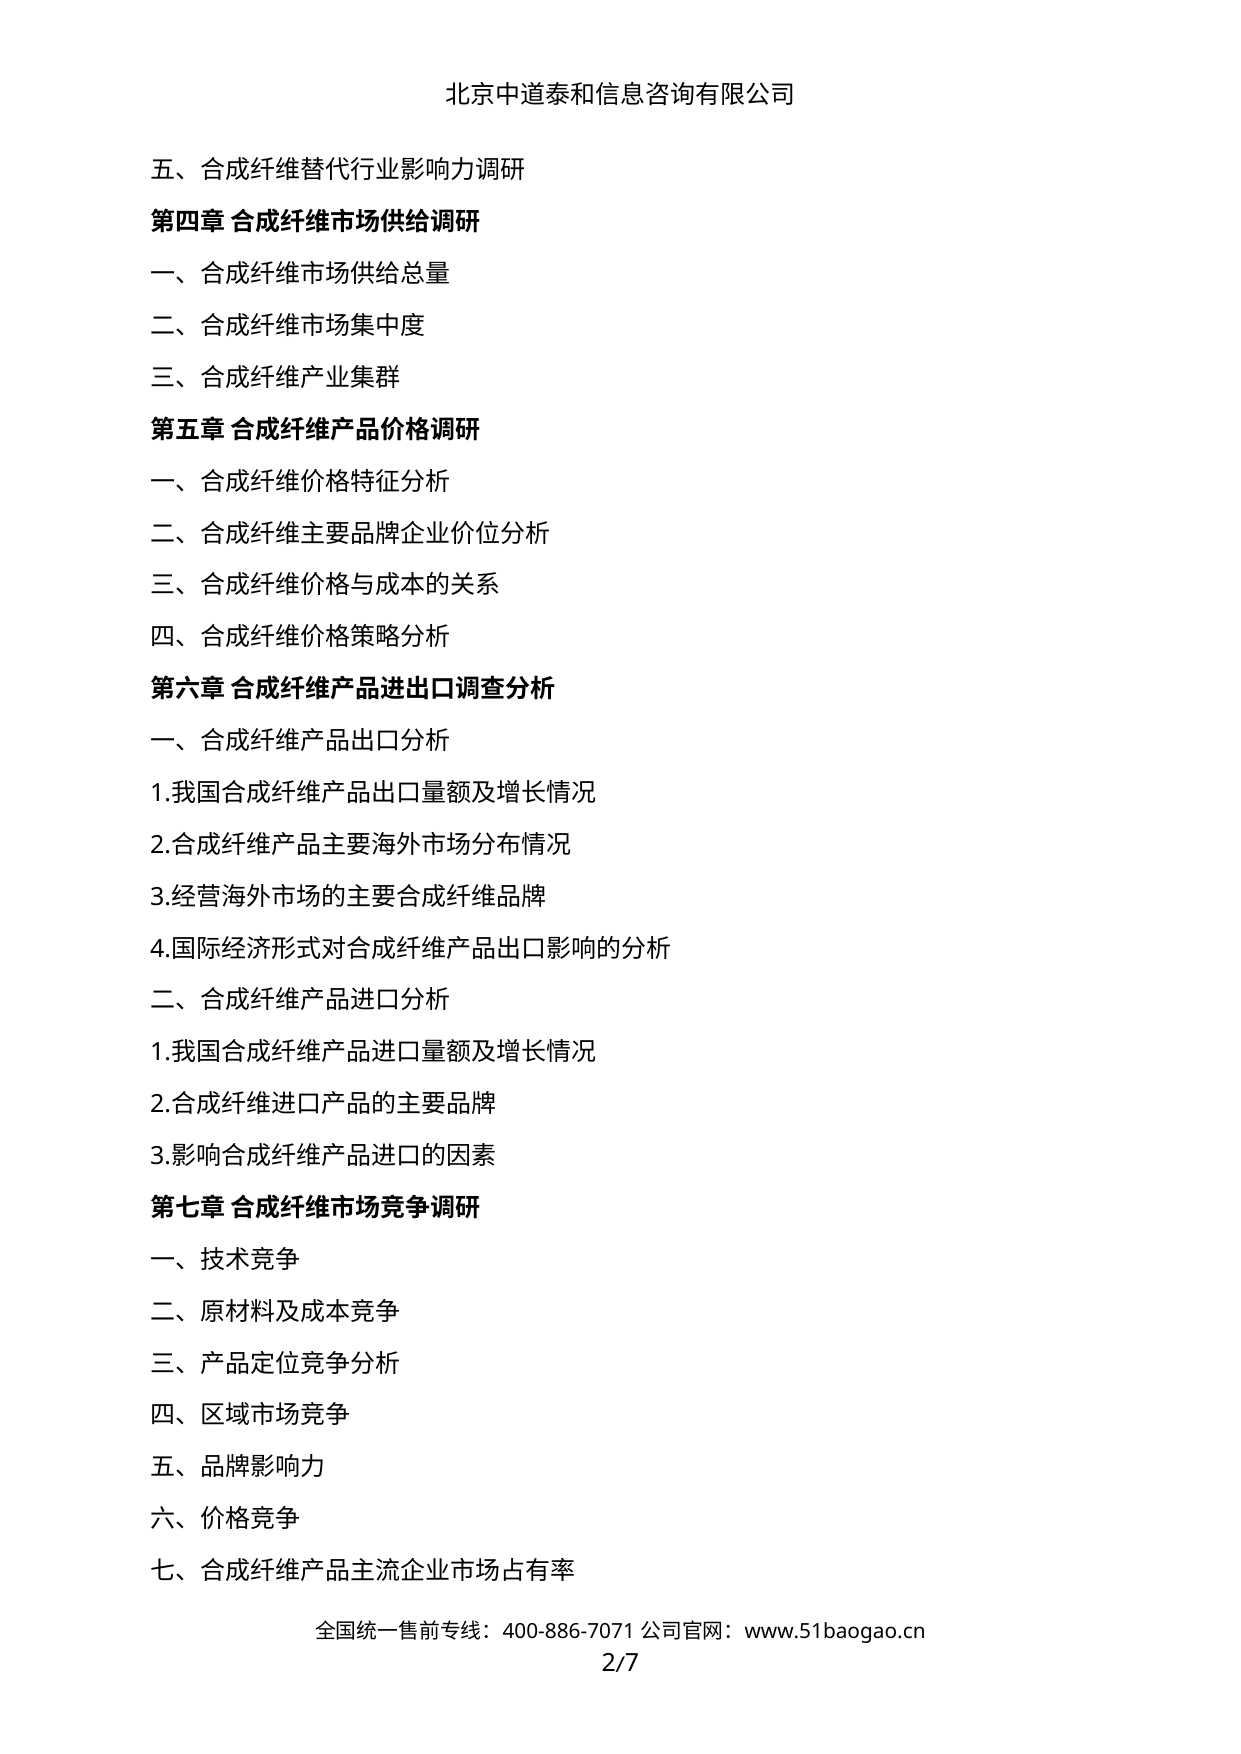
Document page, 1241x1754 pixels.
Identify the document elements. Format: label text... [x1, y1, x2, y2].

text 七、合成纤维产品主流企业市场占有率 [150, 1551, 1090, 1587]
text 三、合成纤维产业集群 [150, 357, 1090, 394]
text 第四章 合成纤维市场供给调研 [150, 202, 1090, 238]
text 四、合成纤维价格策略分析 [150, 617, 1090, 653]
text 二、合成纤维产品进口分析 [150, 980, 1090, 1016]
text 三、产品定位竞争分析 [150, 1343, 1090, 1379]
text 二、合成纤维市场集中度 [150, 306, 1090, 342]
text 第六章 合成纤维产品进出口调查分析 [150, 669, 1090, 705]
text 3.经营海外市场的主要合成纤维品牌 [150, 876, 1090, 912]
text 4.国际经济形式对合成纤维产品出口影响的分析 [150, 928, 1090, 964]
text 二、原材料及成本竞争 [150, 1291, 1090, 1327]
text 一、合成纤维价格特征分析 [150, 461, 1090, 497]
text 第七章 合成纤维市场竞争调研 [150, 1187, 1090, 1224]
text 3.影响合成纤维产品进口的因素 [150, 1136, 1090, 1172]
text 一、合成纤维市场供给总量 [150, 254, 1090, 290]
text 六、价格竞争 [150, 1499, 1090, 1535]
text 二、合成纤维主要品牌企业价位分析 [150, 513, 1090, 549]
text 2.合成纤维进口产品的主要品牌 [150, 1084, 1090, 1120]
text 三、合成纤维价格与成本的关系 [150, 565, 1090, 601]
text 1.我国合成纤维产品进口量额及增长情况 [150, 1032, 1090, 1068]
text 五、合成纤维替代行业影响力调研 [150, 150, 1090, 186]
text 一、技术竞争 [150, 1239, 1090, 1276]
text 五、品牌影响力 [150, 1447, 1090, 1483]
text 四、区域市场竞争 [150, 1395, 1090, 1431]
text 一、合成纤维产品出口分析 [150, 721, 1090, 757]
text 2.合成纤维产品主要海外市场分布情况 [150, 824, 1090, 861]
text 1.我国合成纤维产品出口量额及增长情况 [150, 772, 1090, 809]
text 第五章 合成纤维产品价格调研 [150, 409, 1090, 446]
